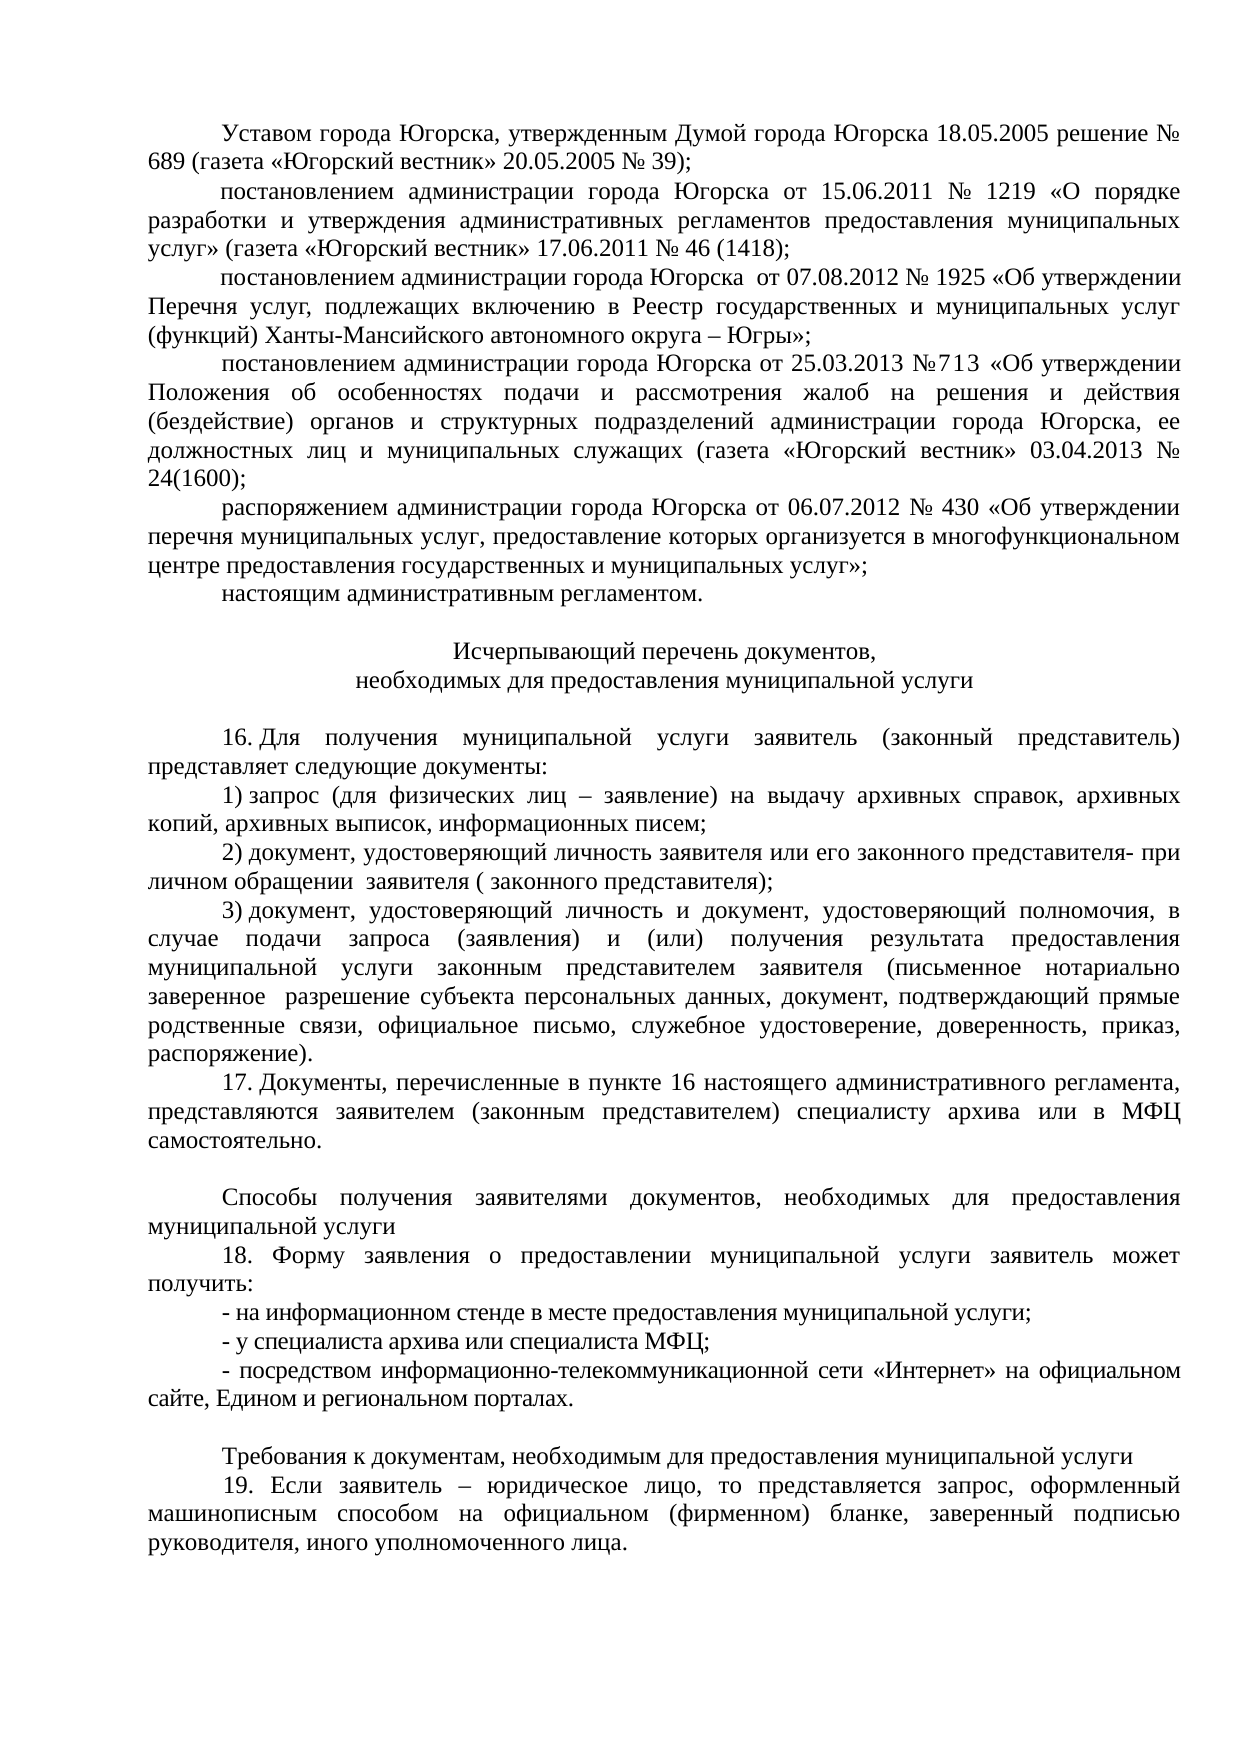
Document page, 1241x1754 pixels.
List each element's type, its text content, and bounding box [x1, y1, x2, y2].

text Исчерпывающий перечень документов, необходимых для предоставления муниципальной услуги [148, 636, 1181, 693]
text 3) документ, удостоверяющий личность и документ, удостоверяющий полномочия, в случае подачи запроса (заявления) и (или) получения результата предоставления муниципальной услуги законным представителем заявителя (письменное нотариально заверенное разрешение субъекта персональных данных, документ, подтверждающий прямые родственные связи, официальное письмо, служебное удостоверение, доверенность, приказ, распоряжение). [148, 895, 1181, 1067]
text Уставом города Югорска, утвержденным Думой города Югорска 18.05.2005 решение № 689 (газета «Югорский вестник» 20.05.2005 № 39); [148, 118, 1181, 175]
text Требования к документам, необходимым для предоставления муниципальной услуги [148, 1441, 1181, 1470]
text 19. Если заявитель – юридическое лицо, то представляется запрос, оформленный машинописным способом на официальном (фирменном) бланке, заверенный подписью руководителя, иного уполномоченного лица. [148, 1470, 1181, 1556]
text 18. Форму заявления о предоставлении муниципальной услуги заявитель может получить: [148, 1240, 1181, 1297]
text 16. Для получения муниципальной услуги заявитель (законный представитель) представляет следующие документы: [148, 722, 1181, 780]
text 17. Документы, перечисленные в пункте 16 настоящего административного регламента, представляются заявителем (законным представителем) специалисту архива или в МФЦ самостоятельно. [148, 1067, 1181, 1153]
text - посредством информационно-телекоммуникационной сети «Интернет» на официальном сайте, Едином и региональном порталах. [148, 1355, 1181, 1412]
text Способы получения заявителями документов, необходимых для предоставления муниципальной услуги [148, 1182, 1181, 1240]
text постановлением администрации города Югорска от 07.08.2012 № 1925 «Об утверждении Перечня услуг, подлежащих включению в Реестр государственных и муниципальных услуг (функций) Ханты-Мансийского автономного округа – Югры»; [148, 262, 1181, 348]
text постановлением администрации города Югорска от 25.03.2013 №713 «Об утверждении Положения об особенностях подачи и рассмотрения жалоб на решения и действия (бездействие) органов и структурных подразделений администрации города Югорска, ее должностных лиц и муниципальных служащих (газета «Югорский вестник» 03.04.2013 № 24(1600); [148, 348, 1181, 492]
text распоряжением администрации города Югорска от 06.07.2012 № 430 «Об утверждении перечня муниципальных услуг, предоставление которых организуется в многофункциональном центре предоставления государственных и муниципальных услуг»; [148, 492, 1181, 578]
text - на информационном стенде в месте предоставления муниципальной услуги; [148, 1297, 1181, 1326]
text - у специалиста архива или специалиста МФЦ; [148, 1326, 1181, 1355]
text настоящим административным регламентом. [148, 578, 1181, 607]
text постановлением администрации города Югорска от 15.06.2011 № 1219 «О порядке разработки и утверждения административных регламентов предоставления муниципальных услуг» (газета «Югорский вестник» 17.06.2011 № 46 (1418); [148, 177, 1181, 262]
text 2) документ, удостоверяющий личность заявителя или его законного представителя- при личном обращении заявителя ( законного представителя); [148, 837, 1181, 895]
text 1) запрос (для физических лиц – заявление) на выдачу архивных справок, архивных копий, архивных выписок, информационных писем; [148, 780, 1181, 837]
